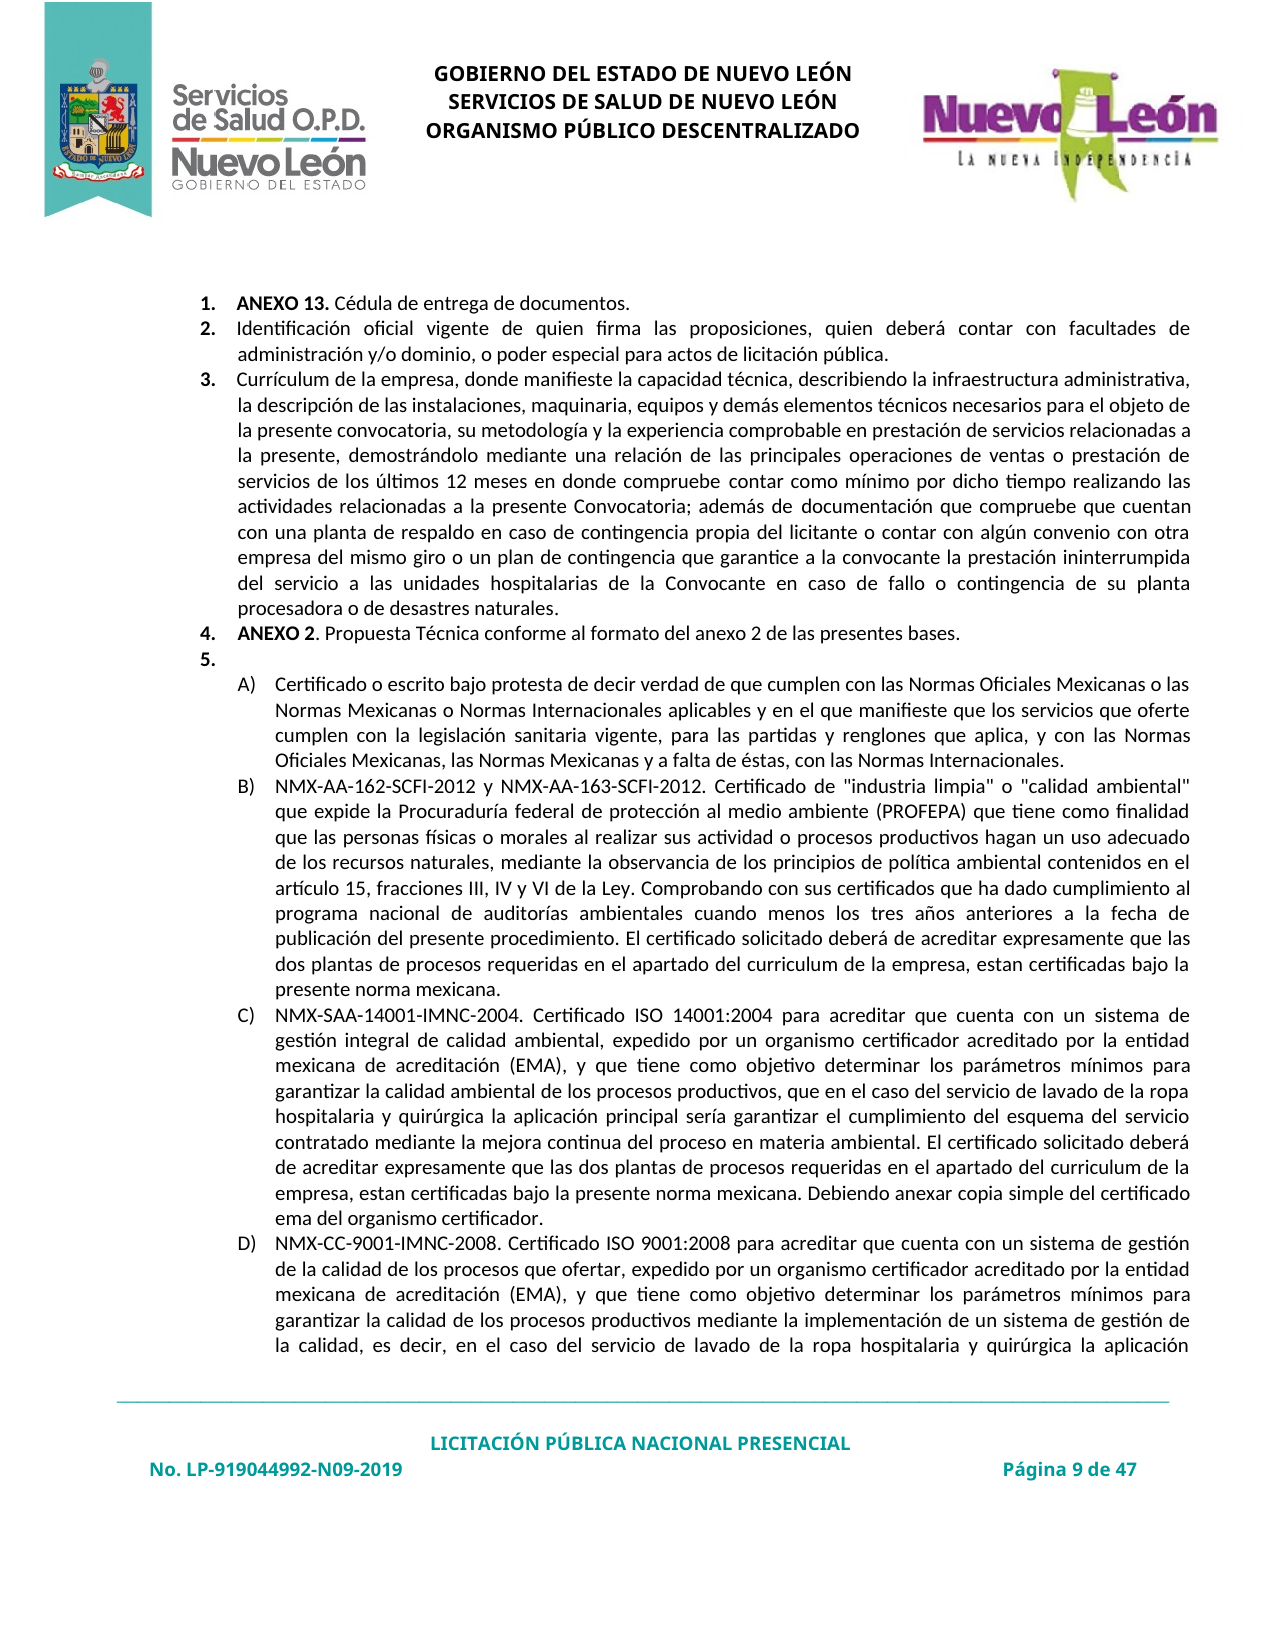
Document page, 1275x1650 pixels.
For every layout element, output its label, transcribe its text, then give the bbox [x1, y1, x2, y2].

list ANEXO 13. Cédula de entrega de documentos. [200, 290, 1192, 316]
picture [15, 2, 1249, 229]
list ANEXO 2. Propuesta Técnica conforme al formato del anexo 2 de las presentes bases. [200, 621, 1192, 646]
list Identificación oficial vigente de quien firma las proposiciones, quien deberá contar con facultades de administración y/o dominio, o poder especial para actos de licitación pública. [200, 316, 1192, 366]
list Certificado o escrito bajo protesta de decir verdad de que cumplen con las Normas Oficiales Mexicanas o las Normas Mexicanas o Normas Internacionales aplicables y en el que manifieste que los servicios que oferte cumplen con la legislación sanitaria vigente, para las partidas y renglones que aplica, y con las Normas Oficiales Mexicanas, las Normas Mexicanas y a falta de éstas, con las Normas Internacionales. [237, 671, 1192, 773]
list NMX-AA-162-SCFI-2012 y NMX-AA-163-SCFI-2012. Certificado de "industria limpia" o "calidad ambiental" que expide la Procuraduría federal de protección al medio ambiente (PROFEPA) que tiene como finalidad que las personas físicas o morales al realizar sus actividad o procesos productivos hagan un uso adecuado de los recursos naturales, mediante la observancia de los principios de política ambiental contenidos en el artículo 15, fracciones III, IV y VI de la Ley. Comprobando con sus certificados que ha dado cumplimiento al programa nacional de auditorías ambientales cuando menos los tres años anteriores a la fecha de publicación del presente procedimiento. El certificado solicitado deberá de acreditar expresamente que las dos plantas de procesos requeridas en el apartado del curriculum de la empresa, estan certificadas bajo la presente norma mexicana. [237, 773, 1192, 1002]
list Currículum de la empresa, donde manifieste la capacidad técnica, describiendo la infraestructura administrativa, la descripción de las instalaciones, maquinaria, equipos y demás elementos técnicos necesarios para el objeto de la presente convocatoria, su metodología y la experiencia comprobable en prestación de servicios relacionadas a la presente, demostrándolo mediante una relación de las principales operaciones de ventas o prestación de servicios de los últimos 12 meses en donde compruebe contar como mínimo por dicho tiempo realizando las actividades relacionadas a la presente Convocatoria; además de documentación que compruebe que cuentan con una planta de respaldo en caso de contingencia propia del licitante o contar con algún convenio con otra empresa del mismo giro o un plan de contingencia que garantice a la convocante la prestación ininterrumpida del servicio a las unidades hospitalarias de la Convocante en caso de fallo o contingencia de su planta procesadora o de desastres naturales. [200, 366, 1192, 621]
list NMX-SAA-14001-IMNC-2004. Certificado ISO 14001:2004 para acreditar que cuenta con un sistema de gestión integral de calidad ambiental, expedido por un organismo certificador acreditado por la entidad mexicana de acreditación (EMA), y que tiene como objetivo determinar los parámetros mínimos para garantizar la calidad ambiental de los procesos productivos, que en el caso del servicio de lavado de la ropa hospitalaria y quirúrgica la aplicación principal sería garantizar el cumplimiento del esquema del servicio contratado mediante la mejora continua del proceso en materia ambiental. El certificado solicitado deberá de acreditar expresamente que las dos plantas de procesos requeridas en el apartado del curriculum de la empresa, estan certificadas bajo la presente norma mexicana. Debiendo anexar copia simple del certificado ema del organismo certificador. [237, 1002, 1192, 1231]
